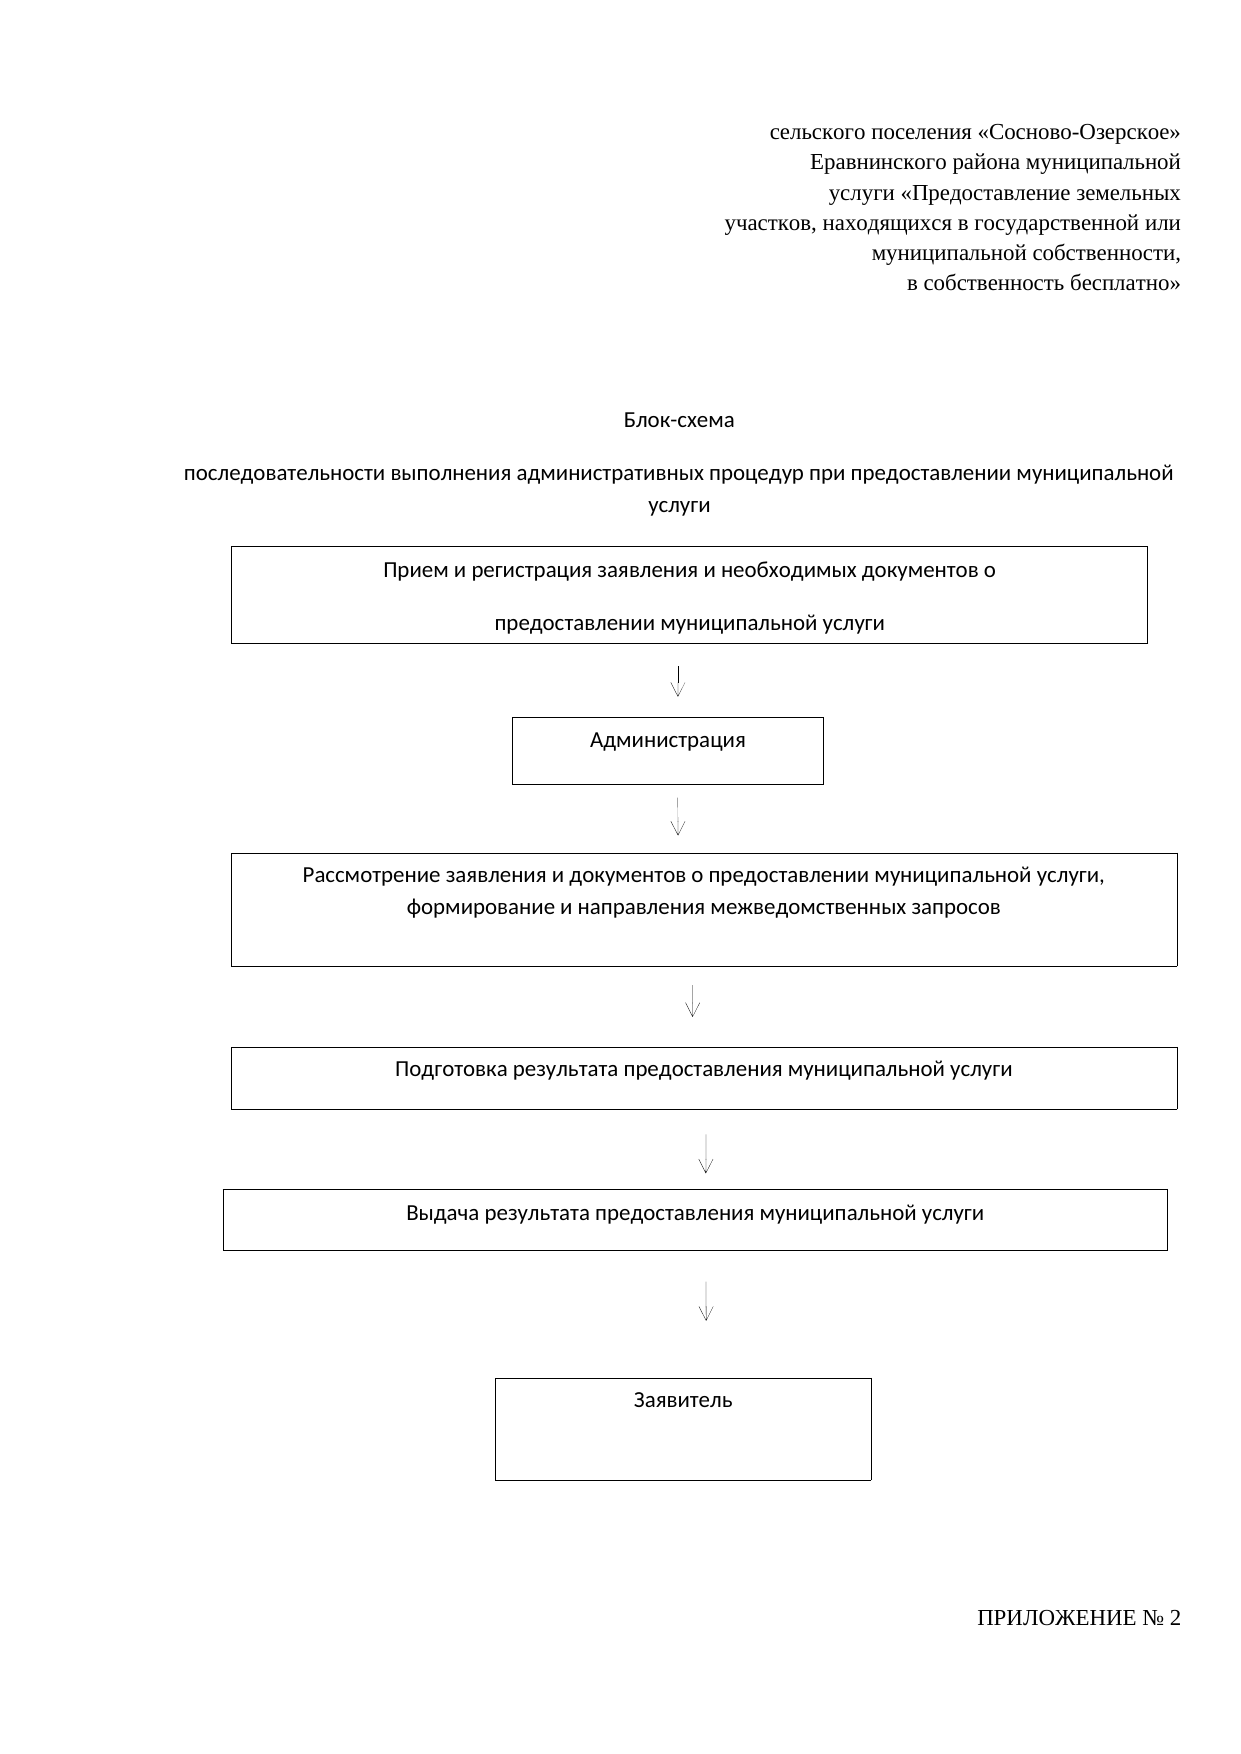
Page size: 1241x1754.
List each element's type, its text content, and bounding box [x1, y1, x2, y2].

text услуги «Предоставление земельных [177, 178, 1181, 205]
text последовательности выполнения административных процедур при предоставлении муниципальной услуги [177, 458, 1181, 519]
text Блок-схема [177, 405, 1181, 433]
text сельского поселения «Сосново-Озерское» [177, 118, 1181, 144]
text в собственность бесплатно» [177, 269, 1181, 296]
text Еравнинского района муниципальной [177, 148, 1181, 175]
text ПРИЛОЖЕНИЕ № 2 [177, 1604, 1181, 1630]
text муниципальной собственности, [177, 239, 1181, 265]
text участков, находящихся в государственной или [177, 209, 1181, 235]
